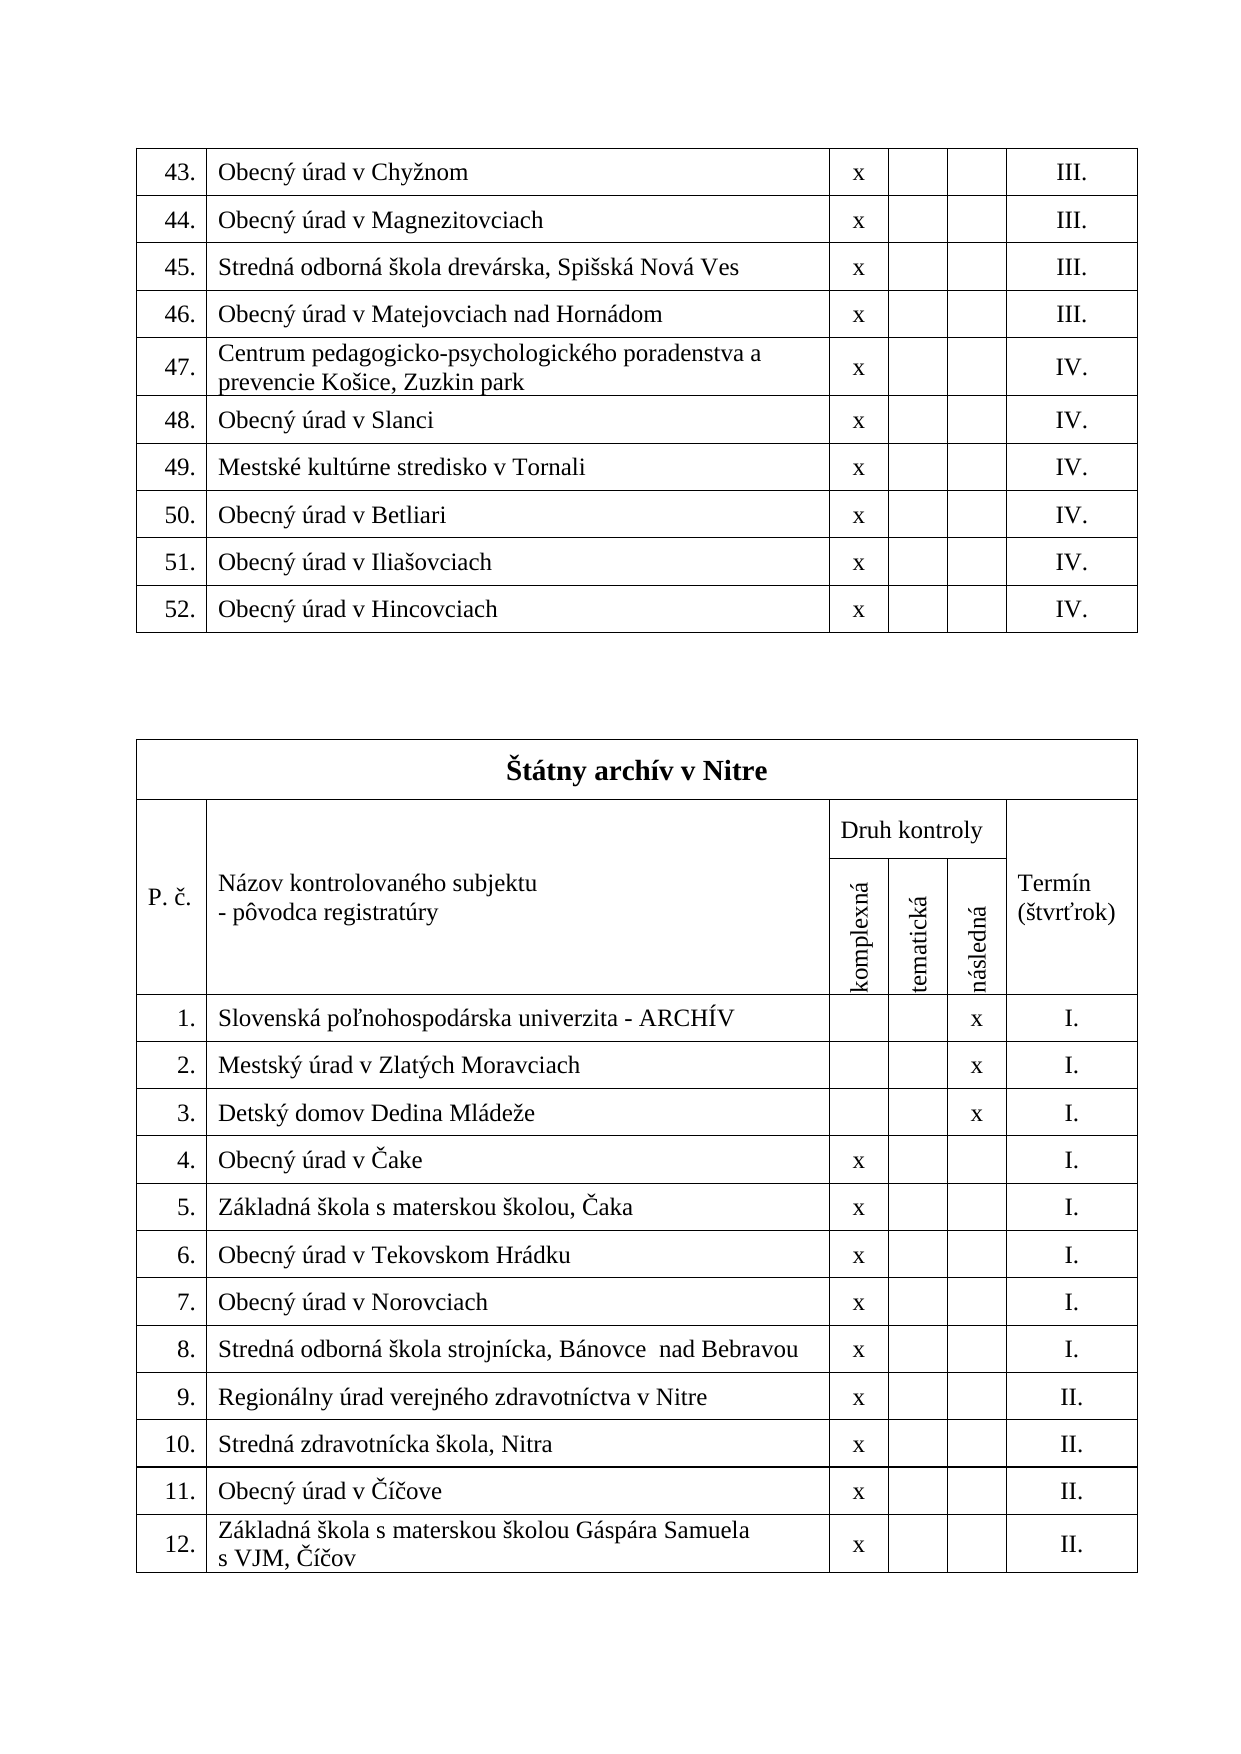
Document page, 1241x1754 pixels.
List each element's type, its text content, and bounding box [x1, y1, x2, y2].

table_cell II. [1007, 1468, 1137, 1514]
table_cell [948, 586, 1006, 632]
table_cell následná [948, 859, 1006, 993]
table_cell 2. [137, 1042, 206, 1088]
table_cell tematická [889, 859, 947, 993]
table_cell [948, 1373, 1006, 1419]
table_cell x [830, 586, 888, 632]
table_cell [948, 291, 1006, 337]
table_cell x [830, 149, 888, 195]
table_cell Základná škola s materskou školou, Čaka [207, 1184, 829, 1230]
table_cell [948, 444, 1006, 490]
table_cell Slovenská poľnohospodárska univerzita - ARCHÍV [207, 995, 829, 1041]
table_cell [889, 1042, 947, 1088]
table_cell Obecný úrad v Slanci [207, 396, 829, 443]
table_cell 11. [137, 1468, 206, 1514]
table_cell Mestské kultúrne stredisko v Tornali [207, 444, 829, 490]
table_cell Obecný úrad v Hincovciach [207, 586, 829, 632]
table_cell [948, 396, 1006, 443]
table_cell [889, 491, 947, 537]
table_cell III. [1007, 291, 1137, 337]
table_cell x [830, 396, 888, 443]
table_cell [889, 586, 947, 632]
table_header Štátny archív v Nitre [137, 740, 1137, 799]
table_cell [948, 243, 1006, 289]
table_cell 9. [137, 1373, 206, 1419]
table_cell [948, 1326, 1006, 1372]
table_cell 4. [137, 1136, 206, 1183]
table_cell IV. [1007, 491, 1137, 537]
table_cell [948, 1515, 1006, 1572]
table_cell [948, 491, 1006, 537]
table_cell x [830, 291, 888, 337]
table_cell 43. [137, 149, 206, 195]
table_cell [889, 1231, 947, 1277]
table_cell Druh kontroly [830, 800, 1006, 858]
table_cell 1. [137, 995, 206, 1041]
table_cell Obecný úrad v Betliari [207, 491, 829, 537]
table_cell [948, 1231, 1006, 1277]
table_cell 52. [137, 586, 206, 632]
table_cell [948, 1468, 1006, 1514]
table_cell x [830, 1278, 888, 1324]
table_cell Obecný úrad v Matejovciach nad Hornádom [207, 291, 829, 337]
table_cell III. [1007, 243, 1137, 289]
table_cell 12. [137, 1515, 206, 1572]
table_cell x [830, 491, 888, 537]
table_cell II. [1007, 1373, 1137, 1419]
table_cell x [948, 995, 1006, 1041]
table_cell 49. [137, 444, 206, 490]
table_cell Názov kontrolovaného subjektu - pôvodca registratúry [207, 800, 829, 993]
table_cell x [830, 1515, 888, 1572]
table_cell Obecný úrad v Iliašovciach [207, 538, 829, 584]
table_cell [889, 1373, 947, 1419]
table_cell [948, 196, 1006, 242]
table_cell [889, 396, 947, 443]
table_cell Obecný úrad v Norovciach [207, 1278, 829, 1324]
table_cell Mestský úrad v Zlatých Moravciach [207, 1042, 829, 1088]
table_cell x [830, 1136, 888, 1183]
table_cell [830, 1089, 888, 1135]
table_cell x [830, 1231, 888, 1277]
table_cell Termín (štvrťrok) [1007, 800, 1137, 993]
table_cell 6. [137, 1231, 206, 1277]
table_cell [948, 1184, 1006, 1230]
table_cell [889, 1420, 947, 1466]
table_cell 47. [137, 338, 206, 395]
table_cell I. [1007, 995, 1137, 1041]
table_cell II. [1007, 1515, 1137, 1572]
table_cell Obecný úrad v Chyžnom [207, 149, 829, 195]
table_cell [889, 1515, 947, 1572]
table_cell [948, 1136, 1006, 1183]
table_cell [889, 196, 947, 242]
table_cell [830, 995, 888, 1041]
table_cell 48. [137, 396, 206, 443]
table_cell [889, 338, 947, 395]
table_cell [948, 1278, 1006, 1324]
table_cell x [830, 196, 888, 242]
table_cell Regionálny úrad verejného zdravotníctva v Nitre [207, 1373, 829, 1419]
table_cell x [948, 1089, 1006, 1135]
table_cell [889, 1278, 947, 1324]
table_cell IV. [1007, 338, 1137, 395]
table_cell [889, 1184, 947, 1230]
table_cell x [830, 338, 888, 395]
table_cell I. [1007, 1231, 1137, 1277]
table_cell P. č. [137, 800, 206, 993]
table_cell I. [1007, 1089, 1137, 1135]
table_cell 7. [137, 1278, 206, 1324]
table_cell 3. [137, 1089, 206, 1135]
table_cell I. [1007, 1326, 1137, 1372]
table_cell IV. [1007, 396, 1137, 443]
table_cell x [830, 444, 888, 490]
table_cell Obecný úrad v Magnezitovciach [207, 196, 829, 242]
table_cell x [830, 1468, 888, 1514]
table_cell I. [1007, 1136, 1137, 1183]
table_cell Obecný úrad v Čake [207, 1136, 829, 1183]
table_cell 45. [137, 243, 206, 289]
table_cell Detský domov Dedina Mládeže [207, 1089, 829, 1135]
table_cell II. [1007, 1420, 1137, 1466]
table_cell III. [1007, 149, 1137, 195]
table_cell [889, 291, 947, 337]
table_cell komplexná [830, 859, 888, 993]
table_cell IV. [1007, 444, 1137, 490]
table_cell 10. [137, 1420, 206, 1466]
table_cell x [830, 538, 888, 584]
table_cell 8. [137, 1326, 206, 1372]
table_cell 51. [137, 538, 206, 584]
table_cell x [830, 243, 888, 289]
table_cell x [830, 1326, 888, 1372]
table_cell x [830, 1184, 888, 1230]
table_cell [948, 338, 1006, 395]
table_cell 44. [137, 196, 206, 242]
table_cell 5. [137, 1184, 206, 1230]
table_cell [889, 1089, 947, 1135]
table_cell Základná škola s materskou školou Gáspára Samuela s VJM, Číčov [207, 1515, 829, 1572]
table_cell 46. [137, 291, 206, 337]
table_cell [889, 1136, 947, 1183]
table_cell x [830, 1420, 888, 1466]
table_cell IV. [1007, 586, 1137, 632]
table_cell I. [1007, 1184, 1137, 1230]
table_cell x [830, 1373, 888, 1419]
table_cell III. [1007, 196, 1137, 242]
table_cell Stredná zdravotnícka škola, Nitra [207, 1420, 829, 1466]
table_cell Obecný úrad v Číčove [207, 1468, 829, 1514]
table_cell Stredná odborná škola strojnícka, Bánovce nad Bebravou [207, 1326, 829, 1372]
table_cell [948, 538, 1006, 584]
table_cell [889, 444, 947, 490]
table_cell IV. [1007, 538, 1137, 584]
table_cell [948, 1420, 1006, 1466]
table_cell [889, 243, 947, 289]
table_cell [889, 538, 947, 584]
table_cell [889, 149, 947, 195]
table_cell x [948, 1042, 1006, 1088]
table_cell 50. [137, 491, 206, 537]
table_cell Centrum pedagogicko-psychologického poradenstva a prevencie Košice, Zuzkin park [207, 338, 829, 395]
table_cell [889, 1468, 947, 1514]
table_cell Obecný úrad v Tekovskom Hrádku [207, 1231, 829, 1277]
table_cell [889, 995, 947, 1041]
table_cell I. [1007, 1042, 1137, 1088]
table_cell [889, 1326, 947, 1372]
table_cell I. [1007, 1278, 1137, 1324]
table_cell Stredná odborná škola drevárska, Spišská Nová Ves [207, 243, 829, 289]
table_cell [948, 149, 1006, 195]
table_cell [830, 1042, 888, 1088]
